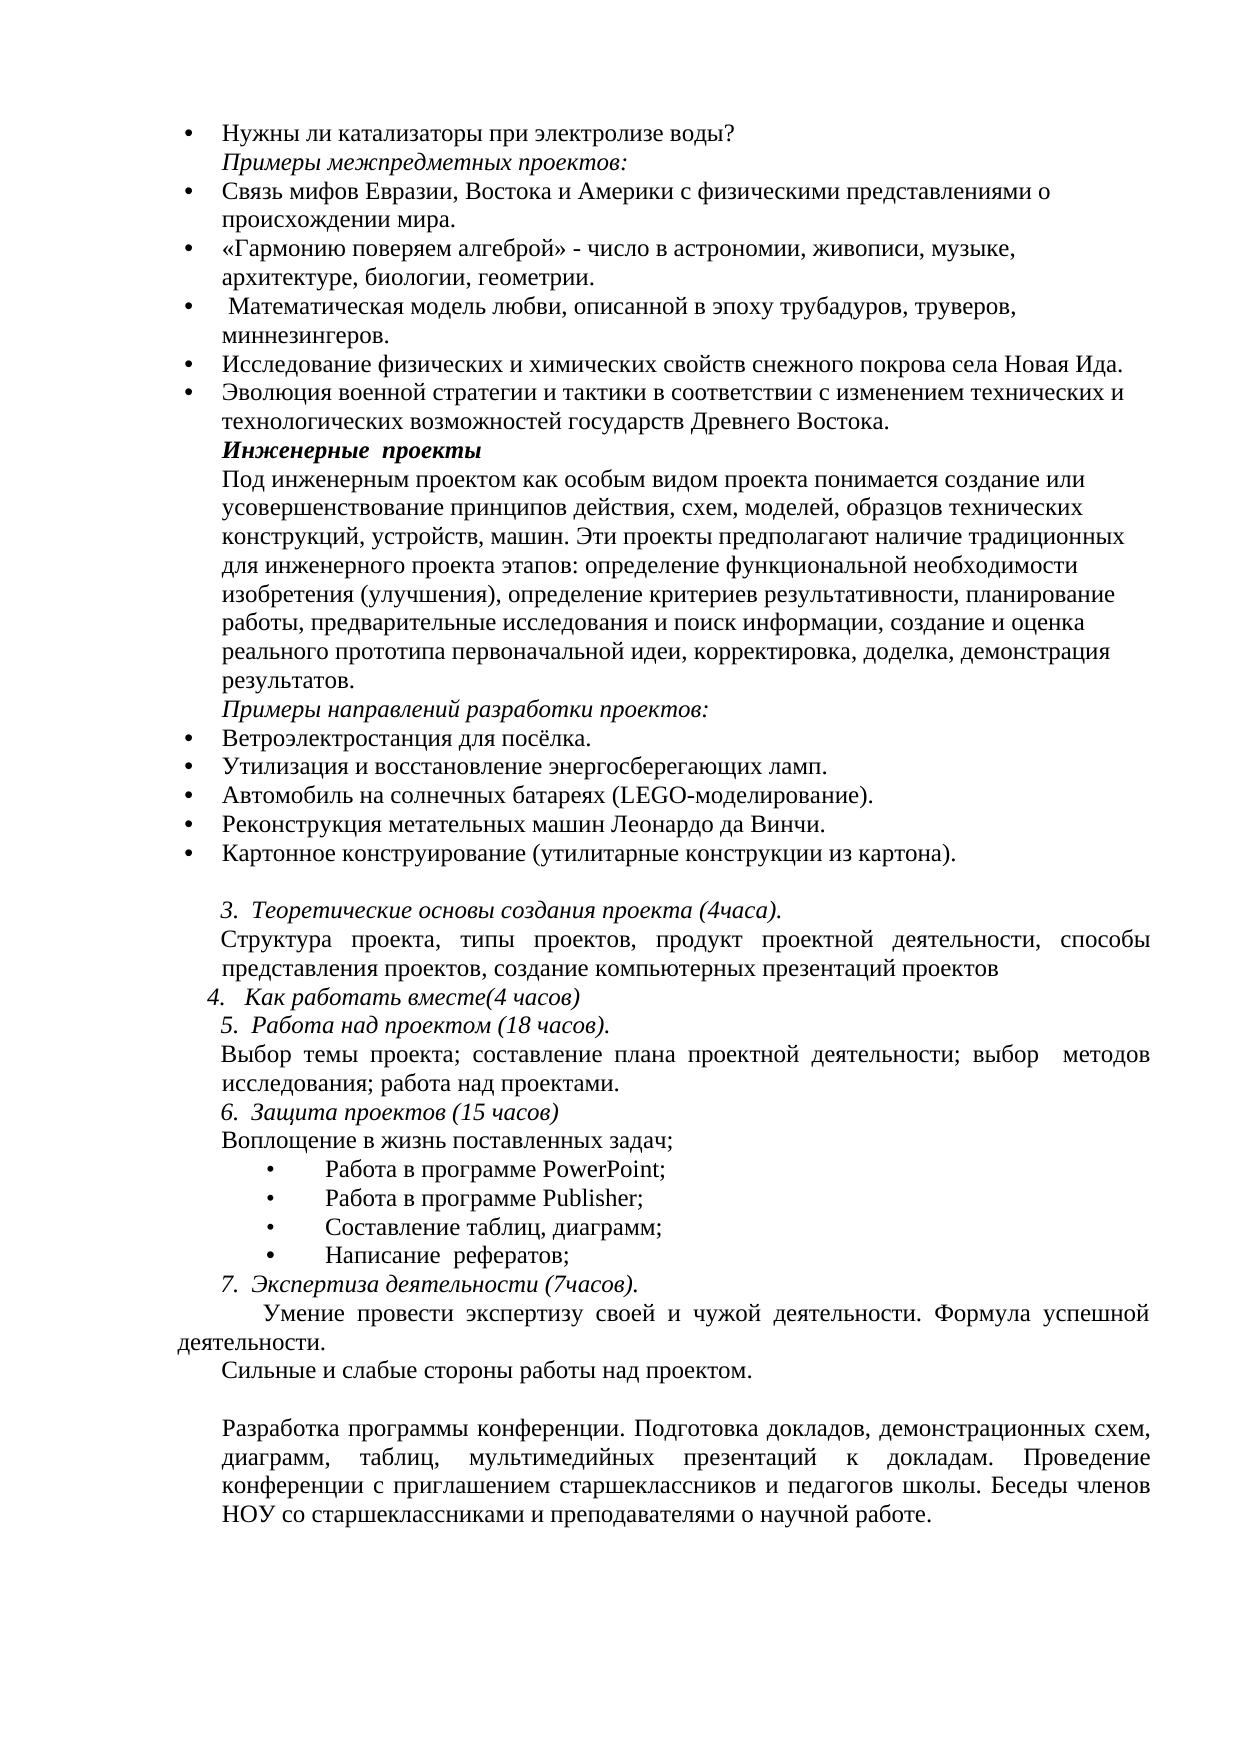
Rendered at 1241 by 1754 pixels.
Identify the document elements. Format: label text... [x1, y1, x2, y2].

list Исследование физических и химических свойств снежнoгo покрова села Новая Ида. [184, 348, 1152, 377]
list Связь мифов Евразии, Востока и Америки с физическими представлениями о происхождении мира. [184, 176, 1152, 233]
text Структура проекта, типы проектов, продукт проектной деятельности, способы представления проектов, создание компьютерных презентаций проектов [220, 924, 1152, 982]
list «Гармонию поверяем алгеброй» - число в астрономии, живописи, музыке, архитектуре, биологии, геометрии. [184, 233, 1152, 291]
list Реконструкция метательных машин Леонардо да Винчи. [184, 809, 1152, 838]
text Под инженерным проектом как особым видом проекта понимается создание или усовершенствование принципов действия, схем, моделей, образцов технических конструкций, устройств, машин. Эти проекты предполагают наличие традиционных для инженерного проекта этапов: определение функциональной необходимости изобретения (улучшения), определение критериев результативности, планирование работы, предварительные исследования и поиск информации, создание и оценка реального прототипа первоначальной идеи, корректировка, доделка, демонстрация результатов. [222, 464, 1152, 694]
list Эволюция военной стратегии и тактики в соответствии с изменением технических и технологических возможностей государств Древнего Востока. [184, 377, 1152, 435]
list Нужны ли катализаторы при электролизе воды? [184, 118, 1152, 147]
list Теоретические основы создания проекта (4часа). [220, 896, 1152, 924]
list Автомобиль на солнечных батареях (LЕGО-моделирование). [184, 780, 1152, 809]
list Математическая модель любви, описанной в эпоху трубадуров, труверов, миннезингеров. [184, 291, 1152, 348]
text Разработка программы конференции. Подготовка докладов, демонстрационных схем, диаграмм, таблиц, мультимедийных презентаций к докладам. Проведение конференции с приглашением старшеклассников и педагогов школы. Беседы членов НОУ со старшеклассниками и преподавателями о научной работе. [222, 1413, 1152, 1528]
text Сильные и слабые стороны работы над проектом. [177, 1356, 1152, 1384]
text Примеры межпредметных проектов: [222, 147, 1152, 176]
list Защита проектов (15 часов) [220, 1097, 1152, 1126]
text Выбор темы проекта; составление плана проектной деятельности; выбор методов исследования; работа над проектами. [220, 1039, 1152, 1097]
text Инженерные проекты [222, 435, 1152, 464]
text • Работа в программе PowerPoint; [266, 1154, 1152, 1183]
list Работа над проектом (18 часов). [220, 1011, 1152, 1039]
list Написание рефератов; [266, 1241, 1152, 1269]
list Картонное конструирование (утилитарные конструкции из картона). [184, 838, 1152, 867]
text Умение провести экспертизу своей и чужой деятельности. Формула успешной деятельности. [177, 1298, 1152, 1356]
text • Работа в программе Publisher; [266, 1183, 1152, 1212]
text • Составление таблиц, диаграмм; [266, 1212, 1152, 1241]
text Воплощение в жизнь поставленных задач; [177, 1126, 1152, 1154]
list Экспертиза деятельности (7часов). [220, 1269, 1152, 1298]
text Примеры направлений разработки проектов: [222, 694, 1152, 722]
list Утилизация и восстановление энергосберегающих ламп. [184, 751, 1152, 780]
list Ветроэлектростанция для посёлка. [184, 722, 1152, 751]
list Как работать вместе(4 часов) [207, 982, 1152, 1011]
